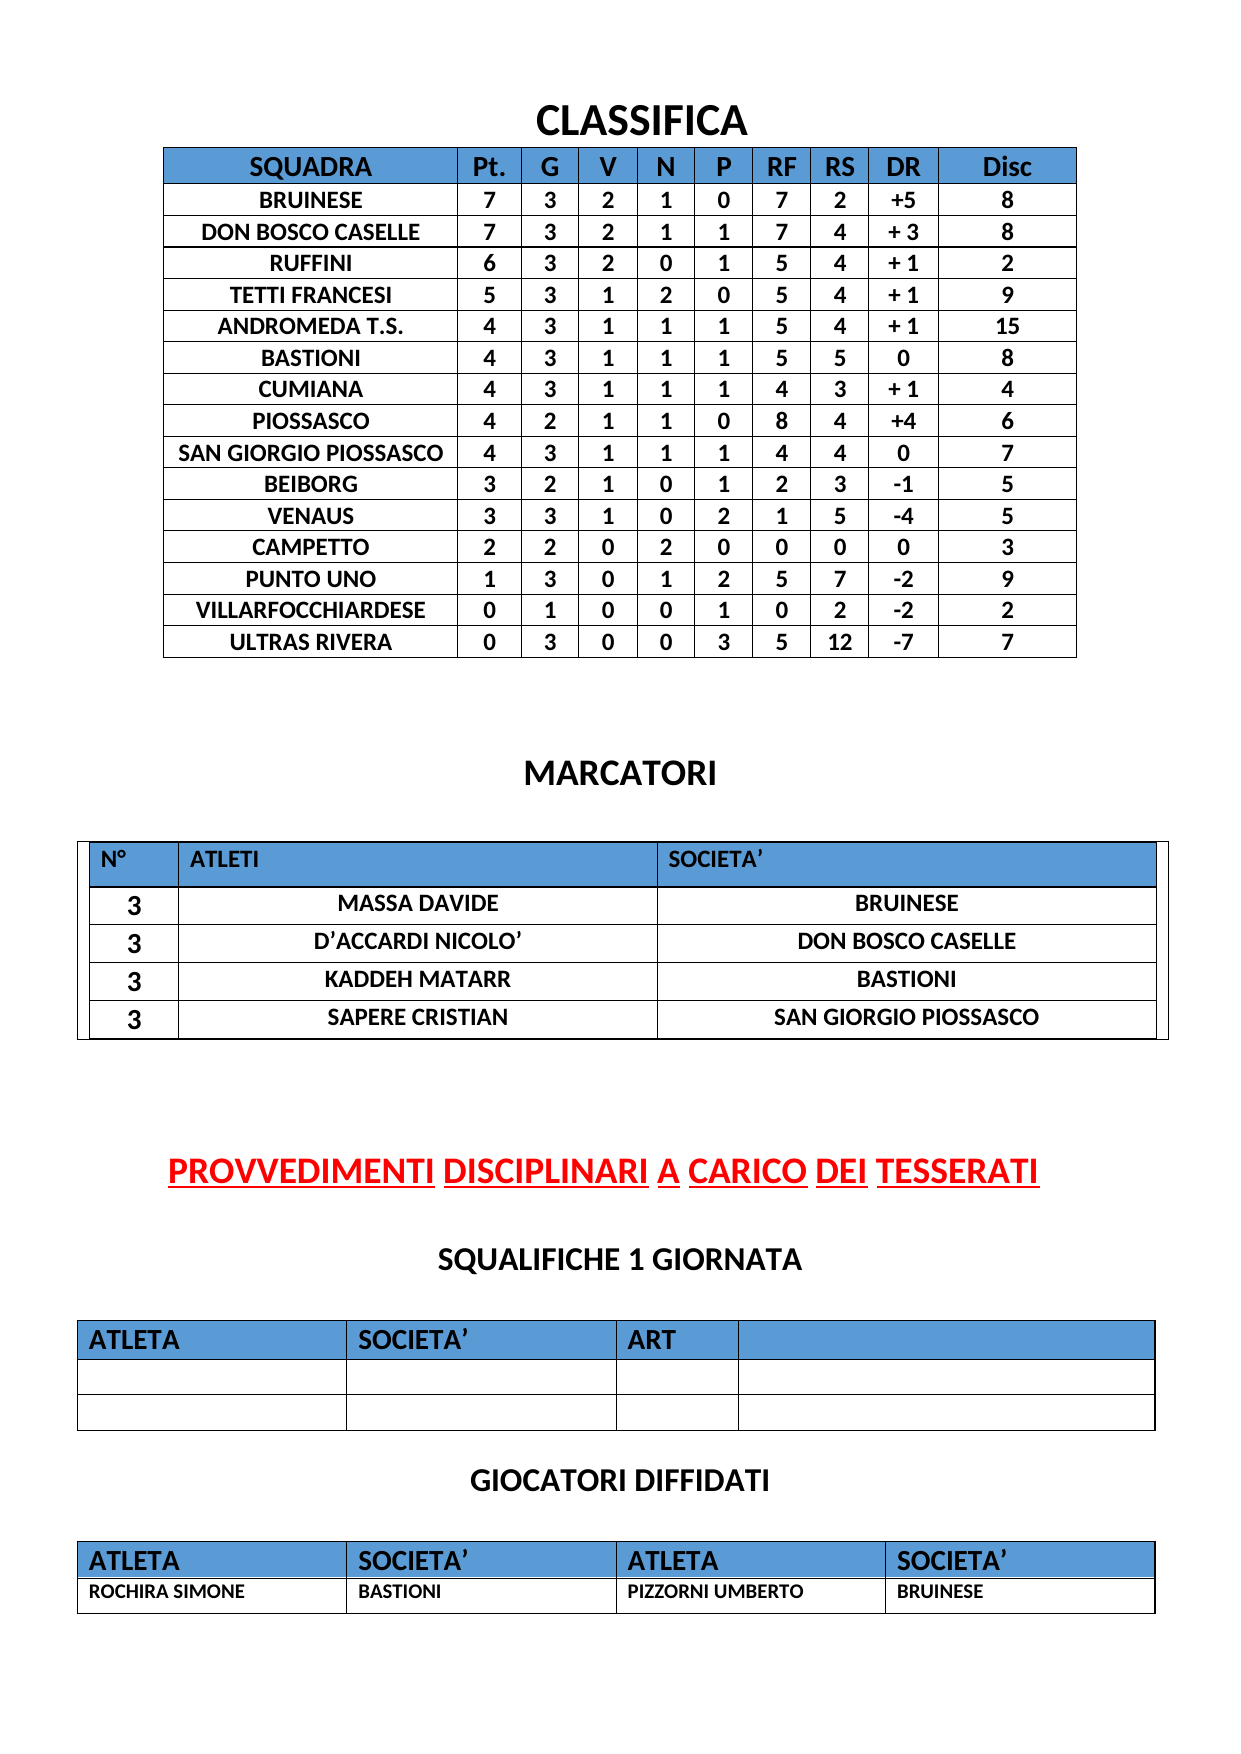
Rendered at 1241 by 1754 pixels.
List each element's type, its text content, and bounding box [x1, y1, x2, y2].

table_cell 0 [695, 531, 752, 562]
table_cell 0 [579, 626, 637, 657]
table_header SOCIETA’ [886, 1542, 1154, 1577]
table_cell 5 [753, 342, 810, 373]
table_cell 3 [811, 468, 868, 499]
table_cell 4 [458, 405, 521, 436]
table_header [90, 1001, 178, 1038]
table_cell DON BOSCO CASELLE [164, 216, 457, 246]
table_cell 9 [939, 279, 1076, 309]
table_cell [347, 1395, 616, 1429]
table_cell 3 [522, 342, 578, 373]
table_cell 1 [638, 374, 694, 404]
table_cell 6 [458, 248, 521, 278]
table_header ART [617, 1321, 738, 1359]
table_cell 7 [458, 216, 521, 246]
table_cell 5 [811, 342, 868, 373]
table_cell +4 [869, 405, 938, 436]
table_cell 8 [939, 342, 1076, 373]
table_cell 1 [458, 563, 521, 593]
table_cell + 3 [869, 216, 938, 246]
table_cell -7 [869, 626, 938, 657]
table_cell 1 [695, 342, 752, 373]
text PROVVEDIMENTI DISCIPLINARI A CARICO DEI TESSERATI [89, 1147, 1152, 1192]
table_header [739, 1321, 1154, 1359]
table_cell 3 [522, 184, 578, 215]
table_cell 1 [695, 468, 752, 499]
table_header [1157, 842, 1168, 1039]
table_header DR [869, 148, 938, 183]
table_cell 1 [695, 248, 752, 278]
table_cell VENAUS [164, 500, 457, 530]
table_cell 2 [638, 279, 694, 309]
table_cell + 1 [869, 374, 938, 404]
table_header RF [753, 148, 810, 183]
table_cell [347, 1360, 616, 1394]
table_cell 0 [695, 405, 752, 436]
table_cell 1 [695, 216, 752, 246]
table_cell PIOSSASCO [164, 405, 457, 436]
table_cell 3 [458, 500, 521, 530]
table_cell 3 [522, 311, 578, 341]
table_cell 4 [811, 216, 868, 246]
table_cell 1 [638, 437, 694, 467]
table_cell 7 [939, 626, 1076, 657]
table_cell 3 [939, 531, 1076, 562]
table_cell 3 [522, 563, 578, 593]
table_cell 0 [579, 531, 637, 562]
table_cell 4 [458, 311, 521, 341]
table_cell 1 [579, 405, 637, 436]
table_cell 2 [579, 216, 637, 246]
table_cell CAMPETTO [164, 531, 457, 562]
table_cell BRUINESE [164, 184, 457, 215]
table_cell PIZZORNI UMBERTO [617, 1579, 885, 1613]
table_cell 3 [811, 374, 868, 404]
table_cell 1 [579, 500, 637, 530]
table_cell 1 [638, 184, 694, 215]
table_cell 1 [638, 342, 694, 373]
table_cell 2 [522, 405, 578, 436]
text CLASSIFICA [89, 91, 1152, 147]
table_header ATLETA [617, 1542, 885, 1577]
table_cell 1 [579, 468, 637, 499]
table_cell 3 [695, 626, 752, 657]
table_header [658, 888, 1156, 924]
table_cell 4 [458, 374, 521, 404]
table_cell 1 [638, 563, 694, 593]
table_cell PUNTO UNO [164, 563, 457, 593]
table_cell 0 [869, 437, 938, 467]
table_cell ULTRAS RIVERA [164, 626, 457, 657]
table_cell 4 [811, 248, 868, 278]
table_cell 8 [939, 216, 1076, 246]
table_cell 0 [811, 531, 868, 562]
table_cell -1 [869, 468, 938, 499]
table_cell 4 [811, 279, 868, 309]
table_cell [739, 1360, 1154, 1394]
table_cell 5 [811, 500, 868, 530]
table_header [658, 925, 1156, 962]
table_cell 1 [522, 595, 578, 625]
table_cell 2 [811, 595, 868, 625]
table_cell 1 [579, 374, 637, 404]
table_header [658, 1001, 1156, 1038]
table_header P [695, 148, 752, 183]
table_cell + 1 [869, 248, 938, 278]
table_cell 2 [939, 595, 1076, 625]
table_cell 9 [939, 563, 1076, 593]
table_header [179, 963, 657, 1000]
table_cell + 1 [869, 279, 938, 309]
table_cell 0 [638, 500, 694, 530]
table_cell -4 [869, 500, 938, 530]
table_header Disc [939, 148, 1076, 183]
table_header [179, 1001, 657, 1038]
table_cell 1 [695, 311, 752, 341]
table_cell 0 [458, 626, 521, 657]
table_cell 1 [579, 437, 637, 467]
text GIOCATORI DIFFIDATI [89, 1459, 1152, 1500]
table_cell 4 [939, 374, 1076, 404]
table_cell 4 [811, 311, 868, 341]
table_header Pt. [458, 148, 521, 183]
table_cell BASTIONI [347, 1579, 616, 1613]
table_cell ANDROMEDA T.S. [164, 311, 457, 341]
table_cell RUFFINI [164, 248, 457, 278]
table_cell 3 [522, 216, 578, 246]
table_cell [78, 1360, 346, 1394]
table_cell 3 [522, 248, 578, 278]
table_cell 2 [458, 531, 521, 562]
table_cell 0 [638, 626, 694, 657]
table_cell 1 [579, 342, 637, 373]
table_cell 1 [579, 311, 637, 341]
table_cell 2 [695, 563, 752, 593]
table_cell TETTI FRANCESI [164, 279, 457, 309]
table_cell 3 [522, 626, 578, 657]
table_cell 2 [695, 500, 752, 530]
table_header V [579, 148, 637, 183]
table_header [179, 888, 657, 924]
table_cell 0 [869, 531, 938, 562]
table_cell 5 [753, 563, 810, 593]
table_cell 0 [695, 184, 752, 215]
table_header SOCIETA’ [347, 1542, 616, 1577]
table_cell ROCHIRA SIMONE [78, 1579, 346, 1613]
table_header ATLETA [78, 1542, 346, 1577]
table_cell 8 [939, 184, 1076, 215]
table_header ATLETA [78, 1321, 346, 1359]
table_cell +5 [869, 184, 938, 215]
table_cell 3 [522, 500, 578, 530]
text MARCATORI [89, 749, 1152, 795]
table_cell 2 [638, 531, 694, 562]
table_cell 0 [869, 342, 938, 373]
table_cell 2 [579, 248, 637, 278]
table_cell 3 [458, 468, 521, 499]
table_cell BASTIONI [164, 342, 457, 373]
table_cell 5 [939, 468, 1076, 499]
table_cell VILLARFOCCHIARDESE [164, 595, 457, 625]
table_cell 0 [579, 595, 637, 625]
table_cell SAN GIORGIO PIOSSASCO [164, 437, 457, 467]
table_cell 5 [939, 500, 1076, 530]
table_cell 0 [638, 468, 694, 499]
table_cell 7 [939, 437, 1076, 467]
table_cell 2 [522, 468, 578, 499]
table_cell 2 [579, 184, 637, 215]
table_cell 3 [522, 279, 578, 309]
table_cell 1 [638, 311, 694, 341]
table_header [658, 963, 1156, 1000]
table_cell 8 [753, 405, 810, 436]
table_cell [739, 1395, 1154, 1429]
table_header [179, 925, 657, 962]
table_header [90, 925, 178, 962]
table_cell 1 [638, 216, 694, 246]
table_cell 4 [458, 437, 521, 467]
table_cell 15 [939, 311, 1076, 341]
table_cell 0 [638, 595, 694, 625]
table_cell 2 [939, 248, 1076, 278]
table_cell 2 [753, 468, 810, 499]
table_header SOCIETA’ [347, 1321, 616, 1359]
table_cell 1 [579, 279, 637, 309]
text SQUALIFICHE 1 GIORNATA [89, 1238, 1152, 1279]
table_cell 0 [695, 279, 752, 309]
table_cell 3 [522, 374, 578, 404]
table_cell 2 [522, 531, 578, 562]
table_header G [522, 148, 578, 183]
table_cell BEIBORG [164, 468, 457, 499]
table_cell 4 [811, 405, 868, 436]
table_cell 2 [811, 184, 868, 215]
table_cell 5 [753, 248, 810, 278]
table_cell -2 [869, 563, 938, 593]
table_cell 7 [811, 563, 868, 593]
table_cell 0 [638, 248, 694, 278]
table_cell [617, 1360, 738, 1394]
table_cell 0 [458, 595, 521, 625]
table_cell 0 [753, 531, 810, 562]
table_cell 1 [638, 405, 694, 436]
table_cell 6 [939, 405, 1076, 436]
table_cell 7 [753, 216, 810, 246]
table_cell -2 [869, 595, 938, 625]
table_header RS [811, 148, 868, 183]
table_cell 0 [579, 563, 637, 593]
table_cell BRUINESE [886, 1579, 1154, 1613]
table_cell 1 [695, 595, 752, 625]
table_cell 5 [753, 279, 810, 309]
table_cell 4 [811, 437, 868, 467]
table_cell 4 [753, 374, 810, 404]
table_cell 4 [458, 342, 521, 373]
table_cell 1 [695, 437, 752, 467]
table_cell 5 [458, 279, 521, 309]
table_cell + 1 [869, 311, 938, 341]
table_header SQUADRA [164, 148, 457, 183]
table_cell 1 [753, 500, 810, 530]
table_cell [617, 1395, 738, 1429]
table_cell 12 [811, 626, 868, 657]
table_cell 4 [753, 437, 810, 467]
table_cell 5 [753, 311, 810, 341]
table_cell CUMIANA [164, 374, 457, 404]
table_cell 7 [753, 184, 810, 215]
table_cell 5 [753, 626, 810, 657]
table_header [90, 963, 178, 1000]
table_cell 0 [753, 595, 810, 625]
table_header N [638, 148, 694, 183]
table_cell 7 [458, 184, 521, 215]
table_header [78, 842, 89, 1039]
table_cell [78, 1395, 346, 1429]
table_cell 1 [695, 374, 752, 404]
table_header [90, 888, 178, 924]
table_cell 3 [522, 437, 578, 467]
